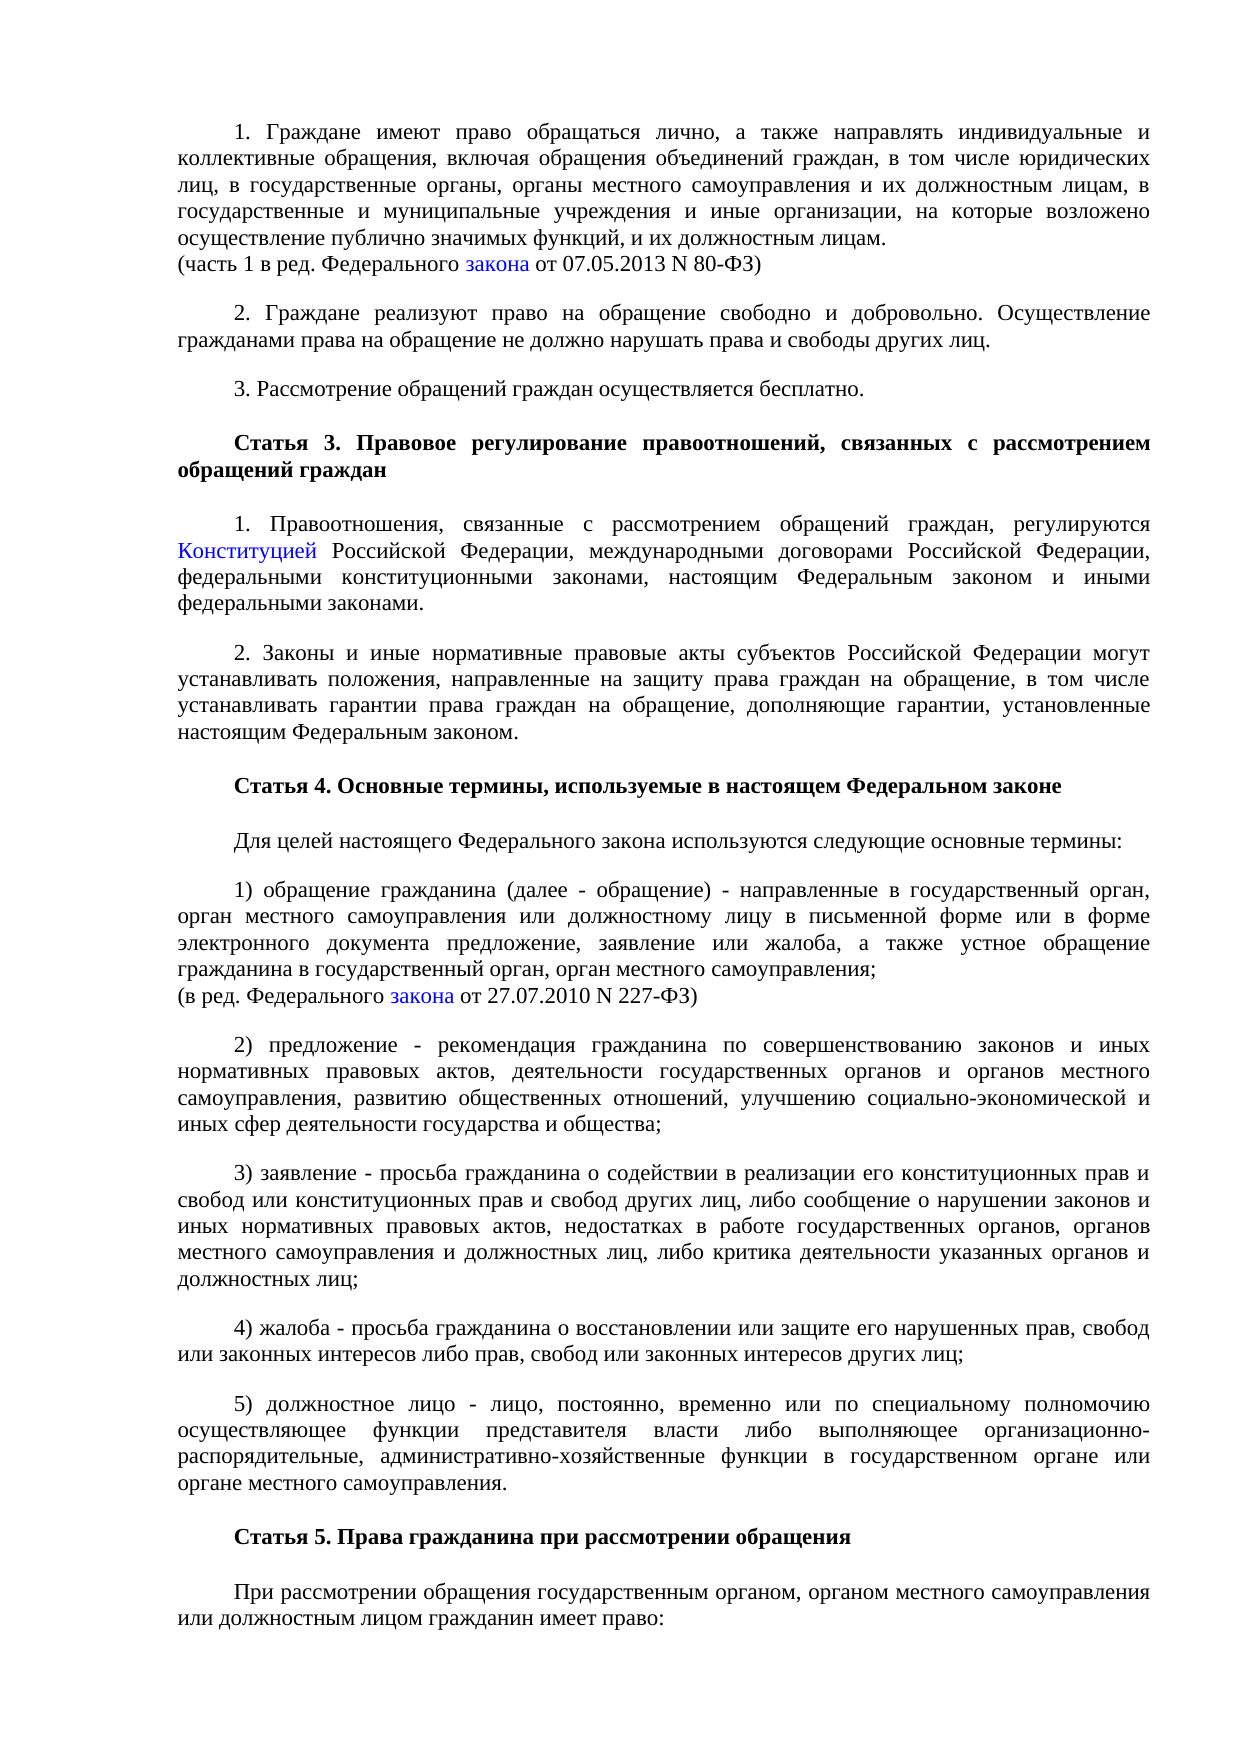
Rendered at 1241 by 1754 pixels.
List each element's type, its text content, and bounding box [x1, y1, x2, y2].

text 5) должностное лицо - лицо, постоянно, временно или по специальному полномочию осуществляющее функции представителя власти либо выполняющее организационно-распорядительные, административно-хозяйственные функции в государственном органе или органе местного самоуправления. [177, 1390, 1152, 1495]
text 3) заявление - просьба гражданина о содействии в реализации его конституционных прав и свобод или конституционных прав и свобод других лиц, либо сообщение о нарушении законов и иных нормативных правовых актов, недостатках в работе государственных органов, органов местного самоуправления и должностных лиц, либо критика деятельности указанных органов и должностных лиц; [177, 1159, 1152, 1291]
text 2. Законы и иные нормативные правовые акты субъектов Российской Федерации могут устанавливать положения, направленные на защиту права граждан на обращение, в том числе устанавливать гарантии права граждан на обращение, дополняющие гарантии, установленные настоящим Федеральным законом. [177, 639, 1152, 744]
text (в ред. Федерального закона от 27.07.2010 N 227-ФЗ) [177, 982, 1152, 1008]
text (часть 1 в ред. Федерального закона от 07.05.2013 N 80-ФЗ) [177, 250, 1152, 276]
text 2) предложение - рекомендация гражданина по совершенствованию законов и иных нормативных правовых актов, деятельности государственных органов и органов местного самоуправления, развитию общественных отношений, улучшению социально-экономической и иных сфер деятельности государства и общества; [177, 1031, 1152, 1136]
text 1) обращение гражданина (далее - обращение) - направленные в государственный орган, орган местного самоуправления или должностному лицу в письменной форме или в форме электронного документа предложение, заявление или жалоба, а также устное обращение гражданина в государственный орган, орган местного самоуправления; [177, 876, 1152, 982]
text Статья 4. Основные термины, используемые в настоящем Федеральном законе [177, 772, 1152, 799]
text Для целей настоящего Федерального закона используются следующие основные термины: [177, 827, 1152, 853]
text 4) жалоба - просьба гражданина о восстановлении или защите его нарушенных прав, свобод или законных интересов либо прав, свобод или законных интересов других лиц; [177, 1314, 1152, 1367]
text Статья 5. Права гражданина при рассмотрении обращения [177, 1523, 1152, 1550]
text Статья 3. Правовое регулирование правоотношений, связанных с рассмотрением обращений граждан [177, 429, 1152, 482]
text 2. Граждане реализуют право на обращение свободно и добровольно. Осуществление гражданами права на обращение не должно нарушать права и свободы других лиц. [177, 299, 1152, 352]
text При рассмотрении обращения государственным органом, органом местного самоуправления или должностным лицом гражданин имеет право: [177, 1578, 1152, 1631]
text 1. Граждане имеют право обращаться лично, а также направлять индивидуальные и коллективные обращения, включая обращения объединений граждан, в том числе юридических лиц, в государственные органы, органы местного самоуправления и их должностным лицам, в государственные и муниципальные учреждения и иные организации, на которые возложено осуществление публично значимых функций, и их должностным лицам. [177, 118, 1152, 250]
text 3. Рассмотрение обращений граждан осуществляется бесплатно. [177, 375, 1152, 401]
text 1. Правоотношения, связанные с рассмотрением обращений граждан, регулируются Конституцией Российской Федерации, международными договорами Российской Федерации, федеральными конституционными законами, настоящим Федеральным законом и иными федеральными законами. [177, 510, 1152, 616]
